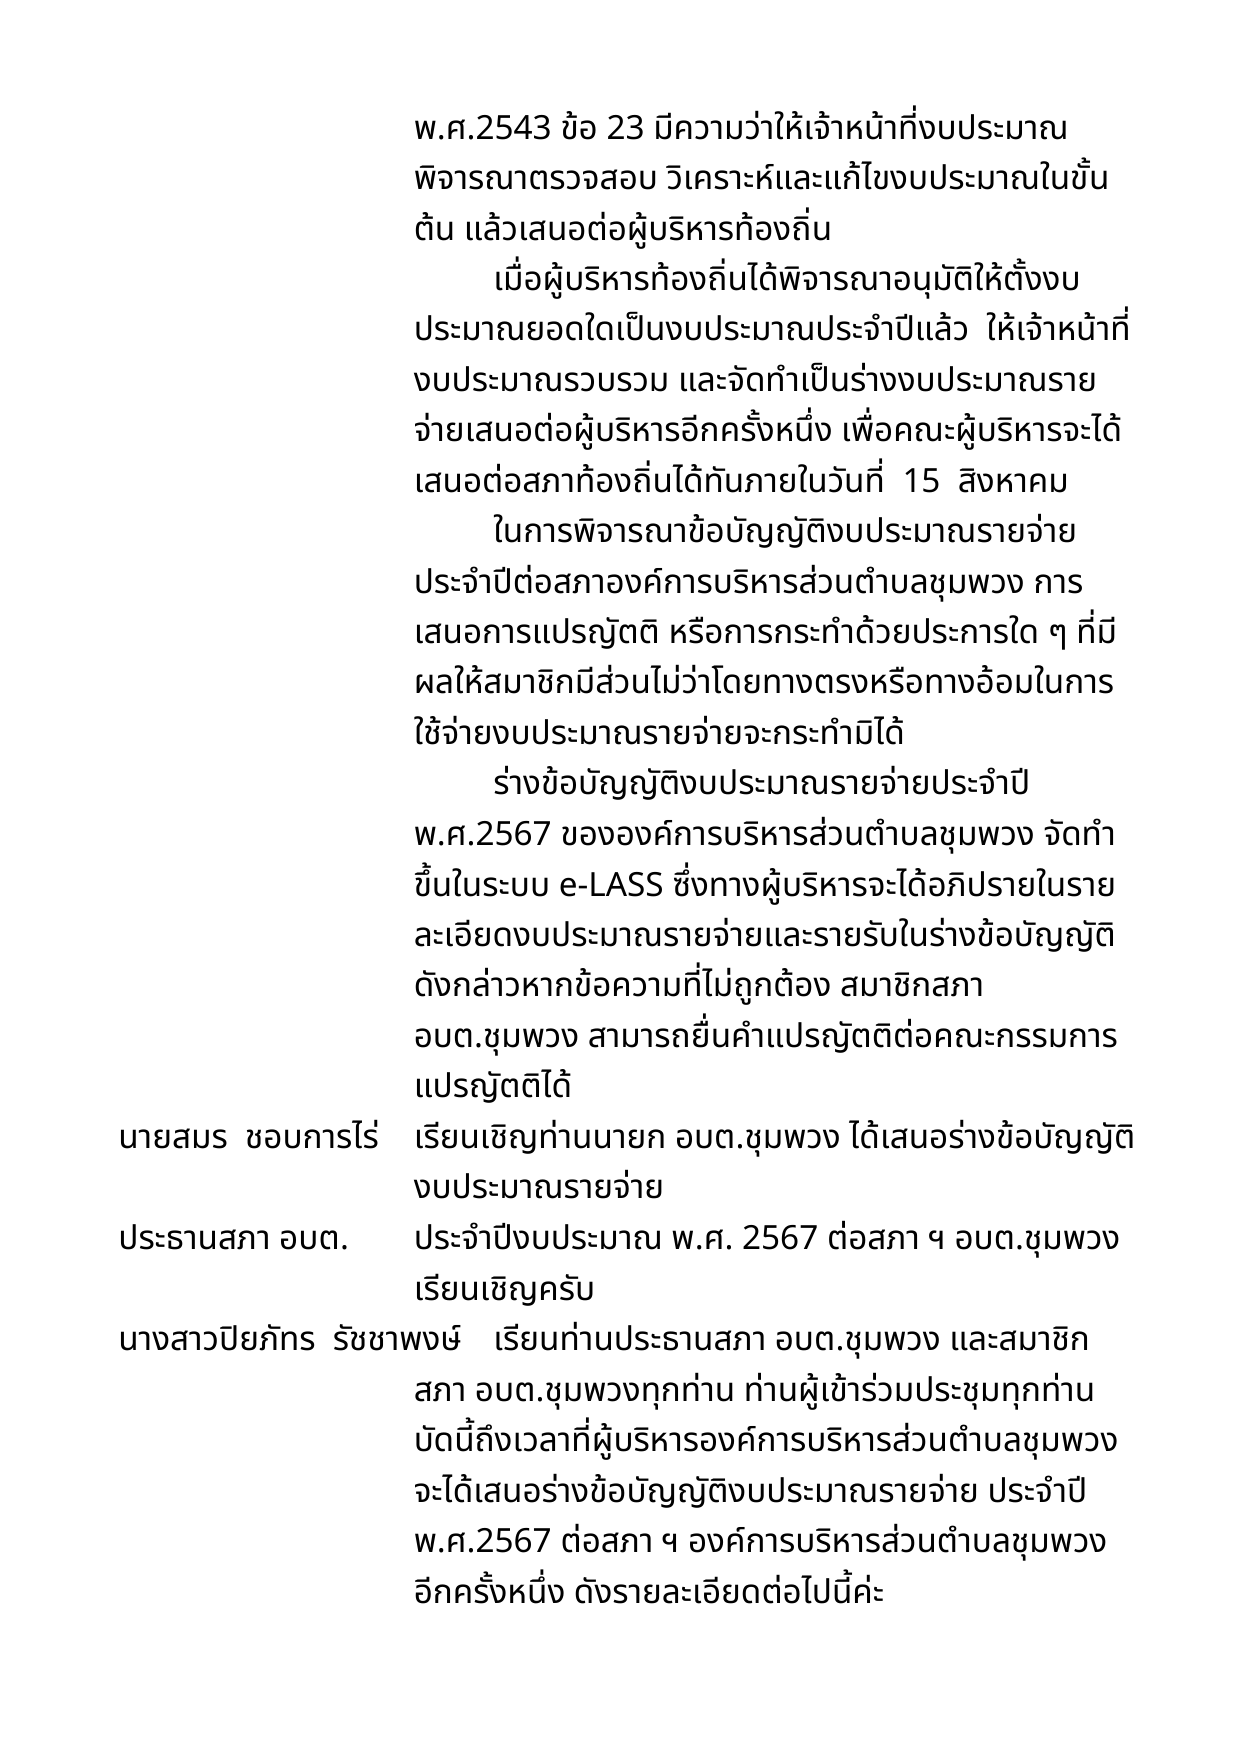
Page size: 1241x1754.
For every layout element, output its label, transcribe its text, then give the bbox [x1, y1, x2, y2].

text ประธานสภา อบต. ประจำปีงบประมาณ พ.ศ. 2567 ต่อสภา ฯ อบต.ชุมพวง เรียนเชิญครับ [118, 1214, 1137, 1315]
text ในการพิจารณาข้อบัญญัติงบประมาณรายจ่ายประจำปีต่อสภาองค์การบริหารส่วนตำบลชุมพวง การเสนอการแปรญัตติ หรือการกระทำด้วยประการใด ๆ ที่มีผลให้สมาชิกมีส่วนไม่ว่าโดยทางตรงหรือทางอ้อมในการใช้จ่ายงบประมาณรายจ่ายจะกระทำมิได้ [118, 507, 1137, 759]
text นายสมร ชอบการไร่ เรียนเชิญท่านนายก อบต.ชุมพวง ได้เสนอร่างข้อบัญญัติงบประมาณรายจ่าย [118, 1113, 1137, 1214]
text เมื่อผู้บริหารท้องถิ่นได้พิจารณาอนุมัติให้ตั้งงบประมาณยอดใดเป็นงบประมาณประจำปีแล้ว ให้เจ้าหน้าที่งบประมาณรวบรวม และจัดทำเป็นร่างงบประมาณรายจ่ายเสนอต่อผู้บริหารอีกครั้งหนึ่ง เพื่อคณะผู้บริหารจะได้เสนอต่อสภาท้องถิ่นได้ทันภายในวันที่ 15 สิงหาคม [118, 255, 1137, 507]
text ร่างข้อบัญญัติงบประมาณรายจ่ายประจำปี พ.ศ.2567 ขององค์การบริหารส่วนตำบลชุมพวง จัดทำขึ้นในระบบ e-LASS ซึ่งทางผู้บริหารจะได้อภิปรายในรายละเอียดงบประมาณรายจ่ายและรายรับในร่างข้อบัญญัติดังกล่าวหากข้อความที่ไม่ถูกต้อง สมาชิกสภา อบต.ชุมพวง สามารถยื่นคำแปรญัตติต่อคณะกรรมการแปรญัตติได้ [118, 759, 1137, 1113]
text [118, 103, 1137, 255]
text นางสาวปิยภัทร รัชชาพงษ์ เรียนท่านประธานสภา อบต.ชุมพวง และสมาชิกสภา อบต.ชุมพวงทุกท่าน ท่านผู้เข้าร่วมประชุมทุกท่าน บัดนี้ถึงเวลาที่ผู้บริหารองค์การบริหารส่วนตำบลชุมพวงจะได้เสนอร่างข้อบัญญัติงบประมาณรายจ่าย ประจำปี พ.ศ.2567 ต่อสภา ฯ องค์การบริหารส่วนตำบลชุมพวงอีกครั้งหนึ่ง ดังรายละเอียดต่อไปนี้ค่ะ [118, 1315, 1137, 1618]
